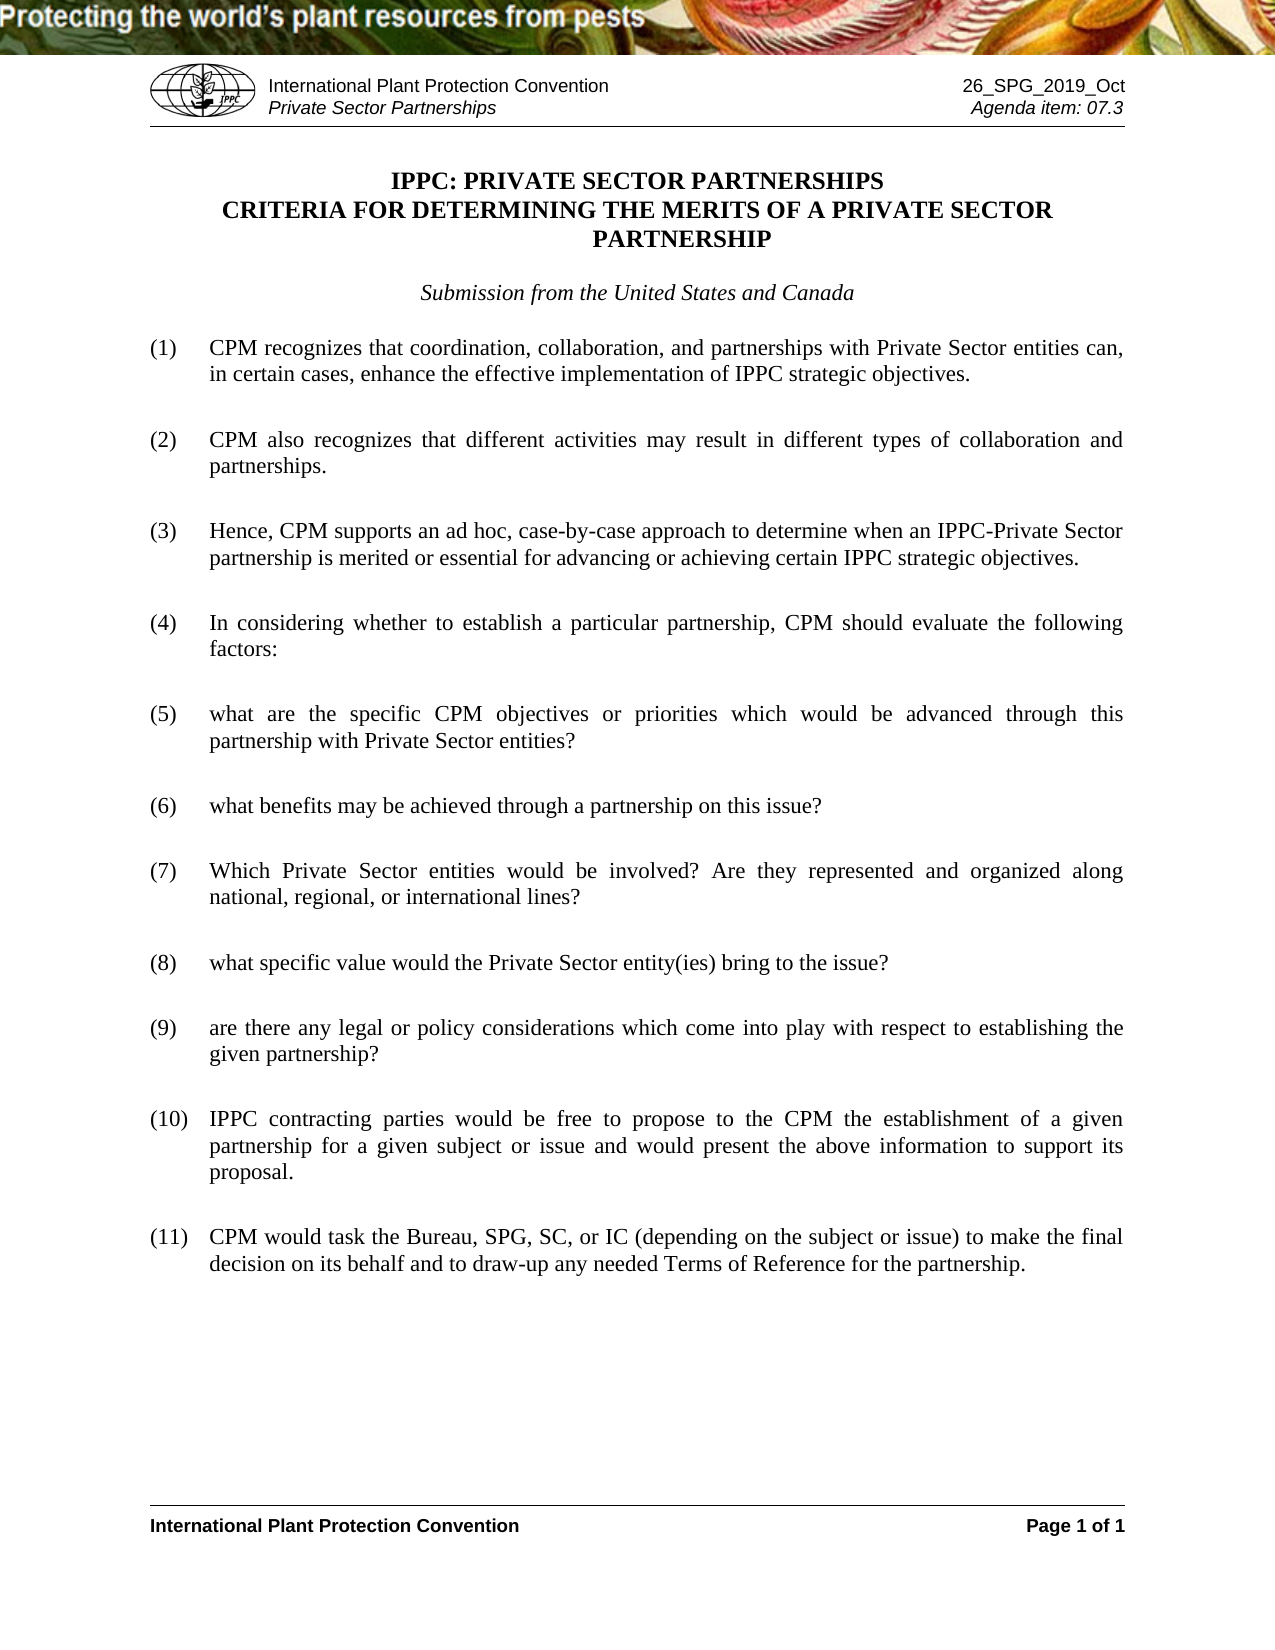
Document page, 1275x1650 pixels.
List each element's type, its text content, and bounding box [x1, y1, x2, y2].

list what are the specific CPM objectives or priorities which would be advanced through this partnership with Private Sector entities? [150, 700, 1125, 753]
picture [0, 0, 1275, 55]
list IPPC contracting parties would be free to propose to the CPM the establishment of a given partnership for a given subject or issue and would present the above information to support its proposal. [150, 1105, 1125, 1184]
list are there any legal or policy considerations which come into play with respect to establishing the given partnership? [150, 1014, 1125, 1067]
text Criteria for Determining the Merits of a Private Sector Partnership [150, 195, 1125, 253]
list Which Private Sector entities would be involved? Are they represented and organized along national, regional, or international lines? [150, 857, 1125, 910]
list CPM also recognizes that different activities may result in different types of collaboration and partnerships. [150, 426, 1125, 478]
list Hence, CPM supports an ad hoc, case-by-case approach to determine when an IPPC-Private Sector partnership is merited or essential for advancing or achieving certain IPPC strategic objectives. [150, 517, 1125, 570]
list CPM would task the Bureau, SPG, SC, or IC (depending on the subject or issue) to make the final decision on its behalf and to draw-up any needed Terms of Reference for the partnership. [150, 1223, 1125, 1276]
text Submission from the United States and Canada [150, 279, 1125, 305]
picture [149, 63, 256, 118]
list In considering whether to establish a particular partnership, CPM should evaluate the following factors: [150, 609, 1125, 661]
text IPPC: Private Sector Partnerships [150, 166, 1125, 195]
list what benefits may be achieved through a partnership on this issue? [150, 792, 1125, 818]
list CPM recognizes that coordination, collaboration, and partnerships with Private Sector entities can, in certain cases, enhance the effective implementation of IPPC strategic objectives. [150, 334, 1125, 387]
list what specific value would the Private Sector entity(ies) bring to the issue? [150, 949, 1125, 975]
